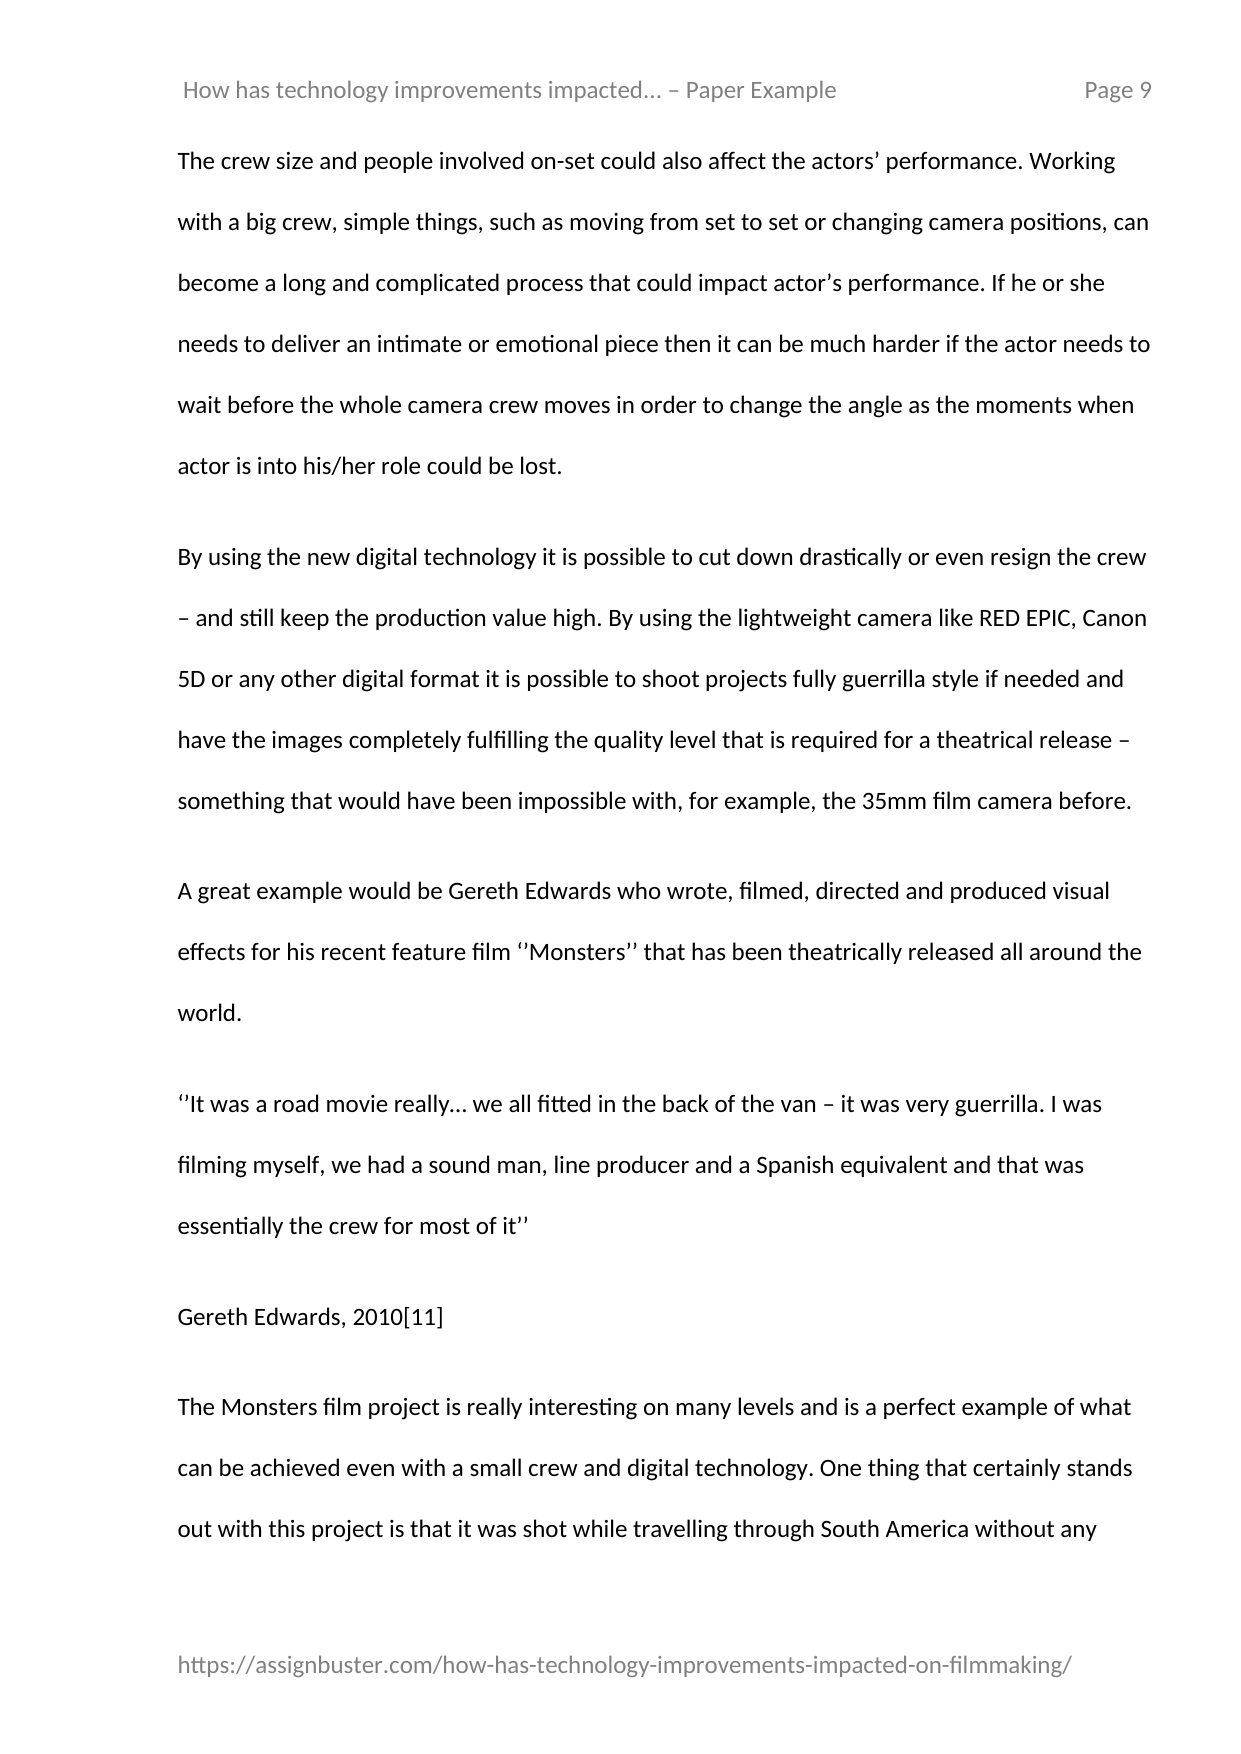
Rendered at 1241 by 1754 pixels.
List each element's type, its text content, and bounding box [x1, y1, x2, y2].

text Gereth Edwards, 2010[11] [177, 1301, 1152, 1331]
text ‘’It was a road movie really… we all fitted in the back of the van – it was very guerrilla. I was filming myself, we had a sound man, line producer and a Spanish equivalent and that was essentially the crew for most of it’’ [177, 1088, 1152, 1241]
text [177, 1391, 1152, 1544]
text A great example would be Gereth Edwards who wrote, filmed, directed and produced visual effects for his recent feature film ‘’Monsters’’ that has been theatrically released all around the world. [177, 875, 1152, 1028]
text The crew size and people involved on-set could also affect the actors’ performance. Working with a big crew, simple things, such as moving from set to set or changing camera positions, can become a long and complicated process that could impact actor’s performance. If he or she needs to deliver an intimate or emotional piece then it can be much harder if the actor needs to wait before the whole camera crew moves in order to change the angle as the moments when actor is into his/her role could be lost. [177, 145, 1152, 481]
text By using the new digital technology it is possible to cut down drastically or even resign the crew – and still keep the production value high. By using the lightweight camera like RED EPIC, Canon 5D or any other digital format it is possible to shoot projects fully guerrilla style if needed and have the images completely fulfilling the quality level that is required for a theatrical release – something that would have been impossible with, for example, the 35mm film camera before. [177, 541, 1152, 815]
